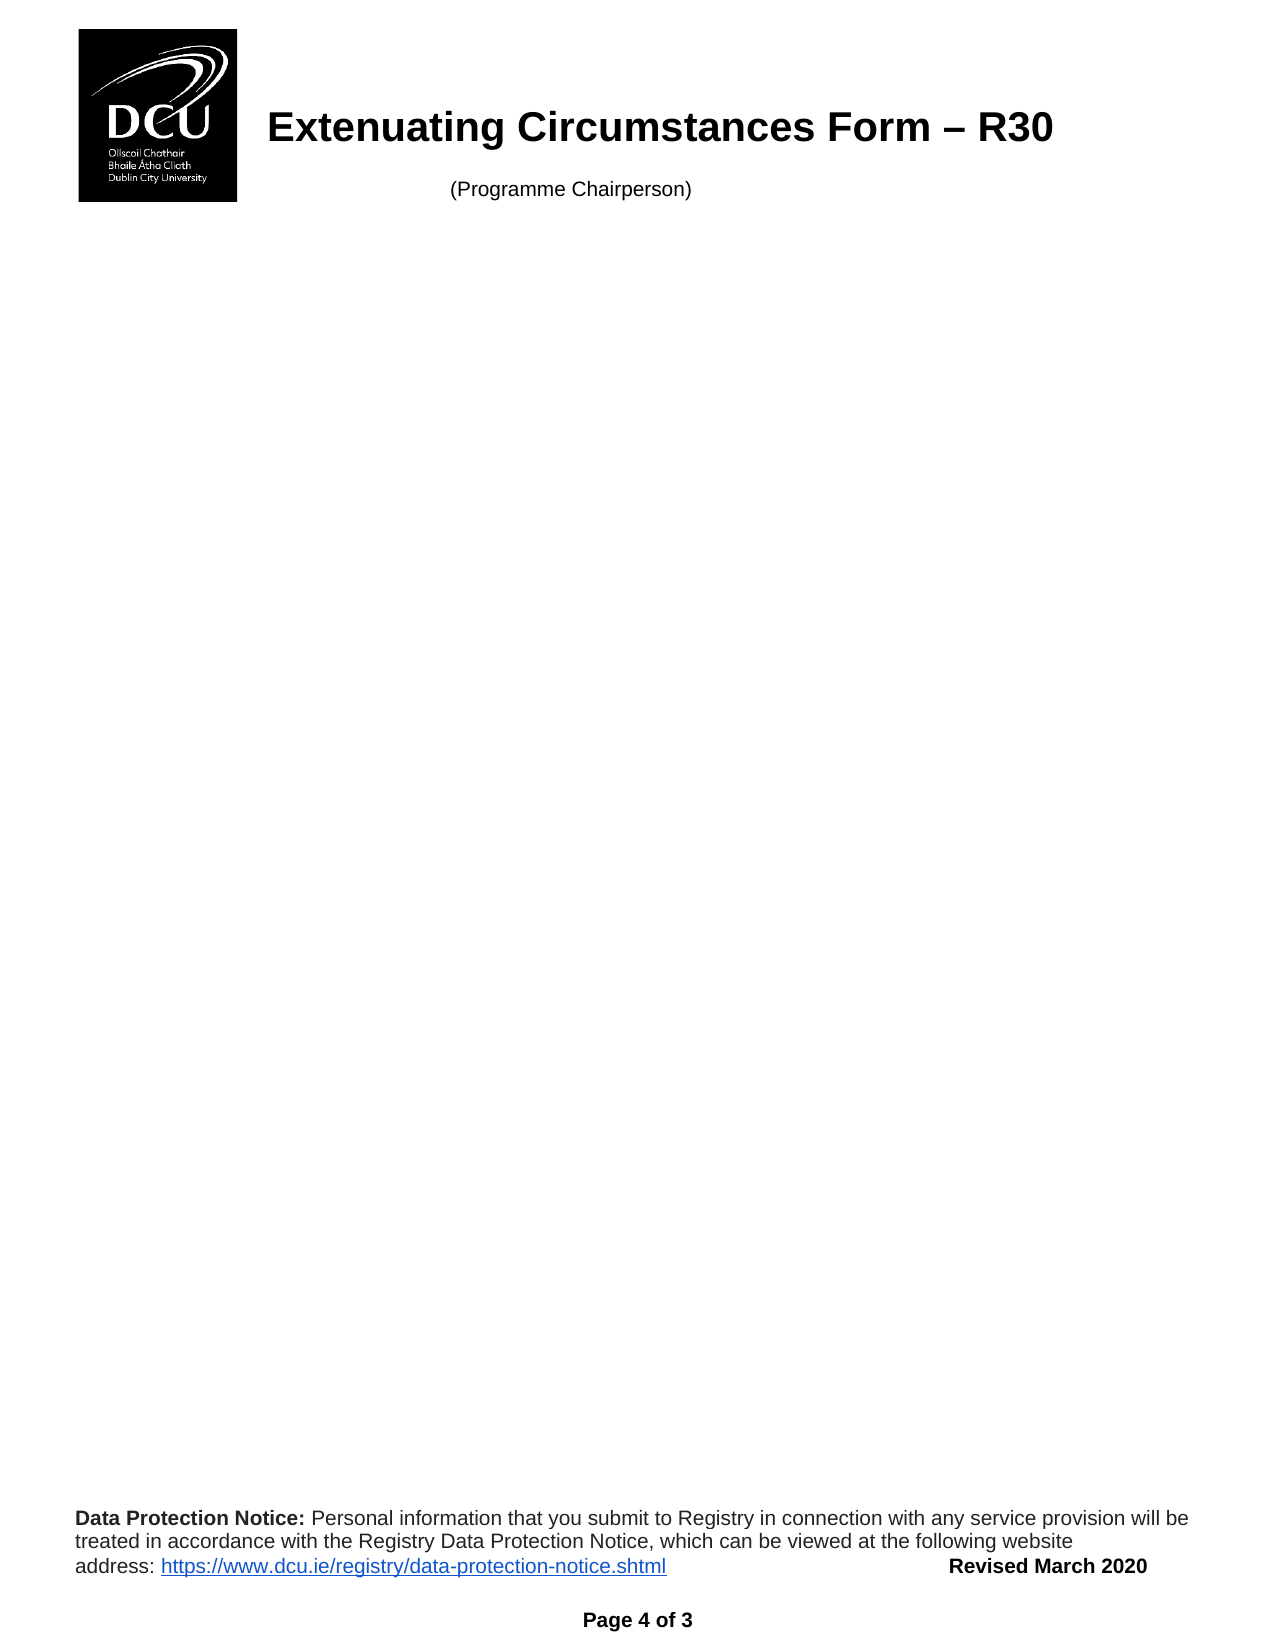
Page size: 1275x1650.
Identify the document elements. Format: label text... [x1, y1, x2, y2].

text (Programme Chairperson) [75, 176, 1200, 200]
picture [78, 29, 238, 176]
